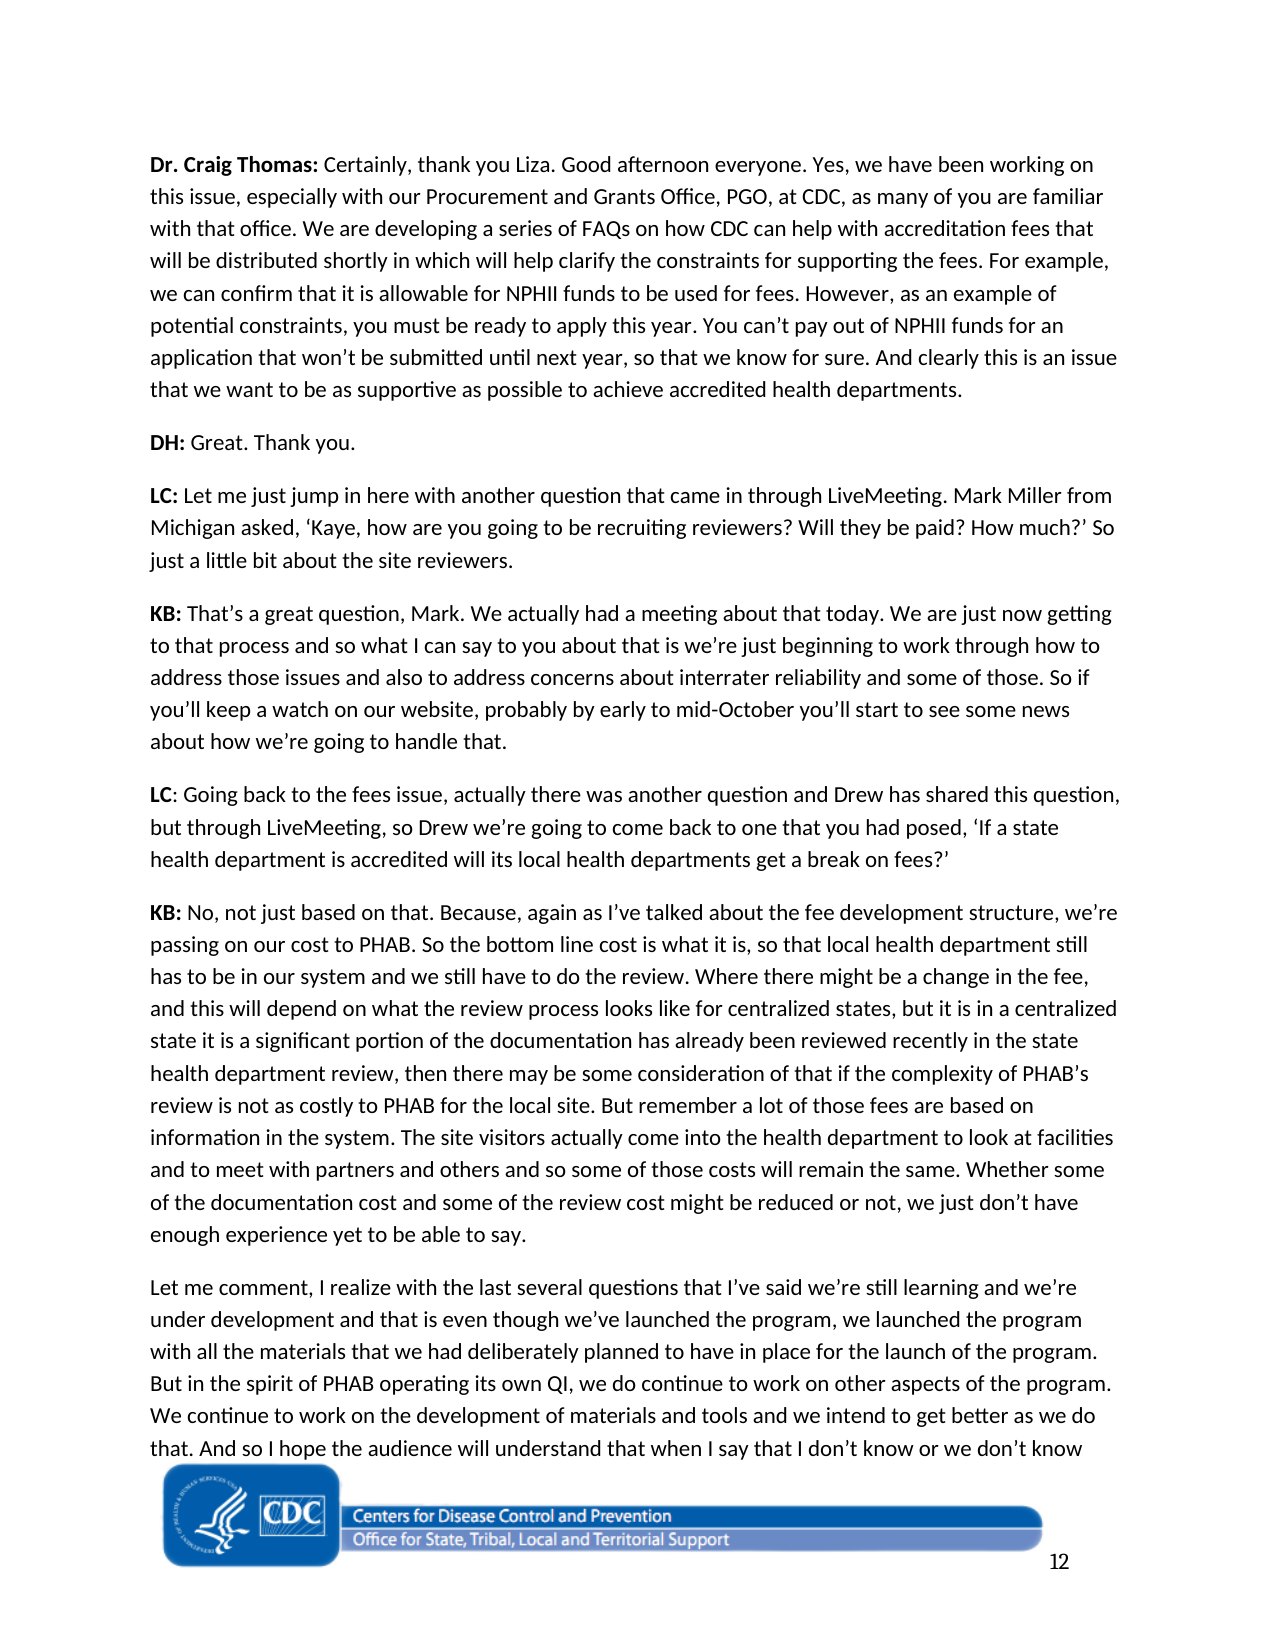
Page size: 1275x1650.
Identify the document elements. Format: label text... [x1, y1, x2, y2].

text KB: That’s a great question, Mark. We actually had a meeting about that today. We are just now getting to that process and so what I can say to you about that is we’re just beginning to work through how to address those issues and also to address concerns about interrater reliability and some of those. So if you’ll keep a watch on our website, probably by early to mid-October you’ll start to see some news about how we’re going to handle that. [150, 599, 1125, 756]
picture [150, 1461, 1050, 1570]
text LC: Let me just jump in here with another question that came in through LiveMeeting. Mark Miller from Michigan asked, ‘Kaye, how are you going to be recruiting reviewers? Will they be paid? How much?’ So just a little bit about the site reviewers. [150, 481, 1125, 574]
text Dr. Craig Thomas: Certainly, thank you Liza. Good afternoon everyone. Yes, we have been working on this issue, especially with our Procurement and Grants Office, PGO, at CDC, as many of you are familiar with that office. We are developing a series of FAQs on how CDC can help with accreditation fees that will be distributed shortly in which will help clarify the constraints for supporting the fees. For example, we can confirm that it is allowable for NPHII funds to be used for fees. However, as an example of potential constraints, you must be ready to apply this year. You can’t pay out of NPHII funds for an application that won’t be submitted until next year, so that we know for sure. And clearly this is an issue that we want to be as supportive as possible to achieve accredited health departments. [150, 150, 1125, 403]
text LC: Going back to the fees issue, actually there was another question and Drew has shared this question, but through LiveMeeting, so Drew we’re going to come back to one that you had posed, ‘If a state health department is accredited will its local health departments get a break on fees?’ [150, 781, 1125, 873]
text DH: Great. Thank you. [150, 428, 1125, 456]
text KB: No, not just based on that. Because, again as I’ve talked about the fee development structure, we’re passing on our cost to PHAB. So the bottom line cost is what it is, so that local health department still has to be in our system and we still have to do the review. Where there might be a change in the fee, and this will depend on what the review process looks like for centralized states, but it is in a centralized state it is a significant portion of the documentation has already been reviewed recently in the state health department review, then there may be some consideration of that if the complexity of PHAB’s review is not as costly to PHAB for the local site. But remember a lot of those fees are based on information in the system. The site visitors actually come into the health department to look at facilities and to meet with partners and others and so some of those costs will remain the same. Whether some of the documentation cost and some of the review cost might be reduced or not, we just don’t have enough experience yet to be able to say. [150, 898, 1125, 1248]
